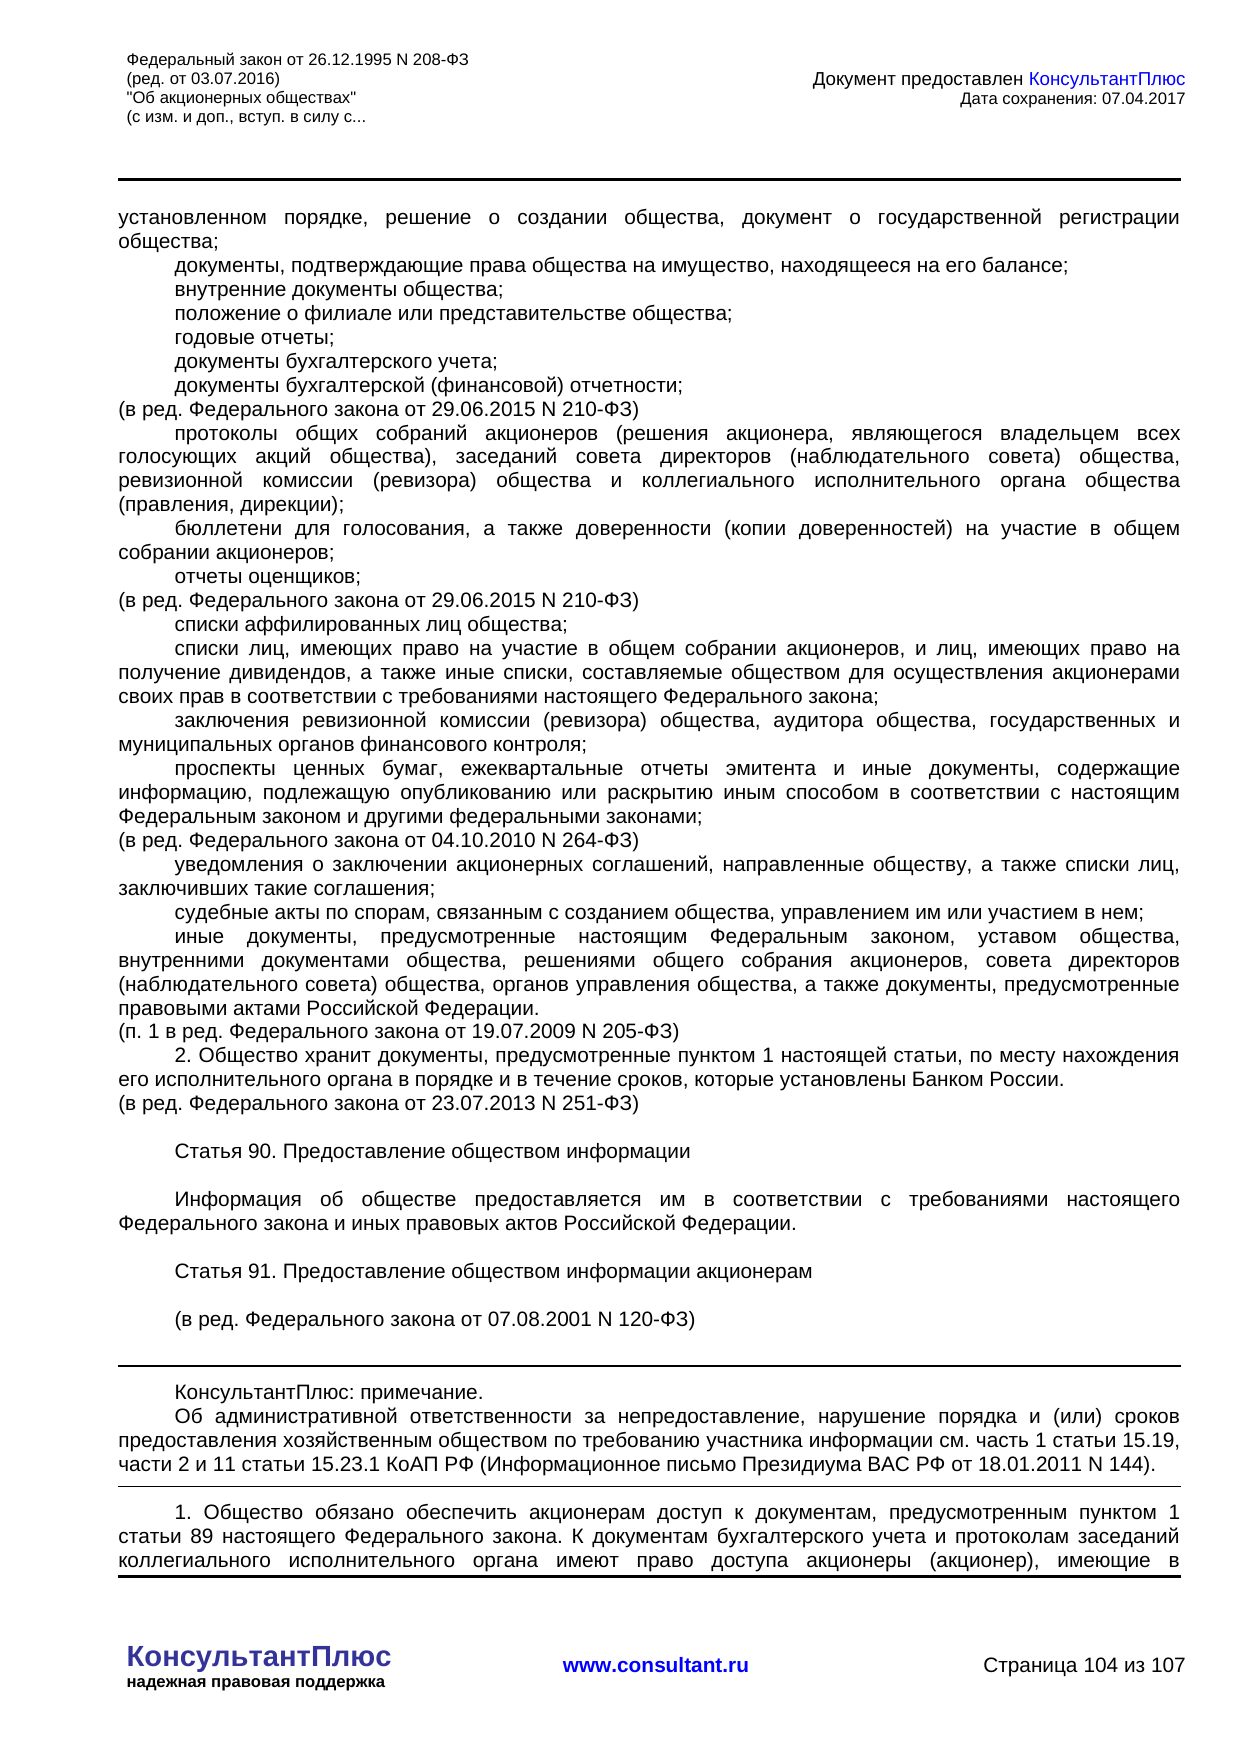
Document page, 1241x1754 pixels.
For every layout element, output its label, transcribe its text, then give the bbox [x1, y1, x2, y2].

text годовые отчеты; [118, 324, 1181, 348]
text (в ред. Федерального закона от 29.06.2015 N 210-ФЗ) [118, 588, 1181, 612]
text судебные акты по спорам, связанным с созданием общества, управлением им или участием в нем; [118, 899, 1181, 923]
text иные документы, предусмотренные настоящим Федеральным законом, уставом общества, внутренними документами общества, решениями общего собрания акционеров, совета директоров (наблюдательного совета) общества, органов управления общества, а также документы, предусмотренные правовыми актами Российской Федерации. [118, 923, 1181, 1019]
text (в ред. Федерального закона от 07.08.2001 N 120-ФЗ) [118, 1307, 1181, 1331]
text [118, 1500, 1181, 1572]
text списки лиц, имеющих право на участие в общем собрании акционеров, и лиц, имеющих право на получение дивидендов, а также иные списки, составляемые обществом для осуществления акционерами своих прав в соответствии с требованиями настоящего Федерального закона; [118, 636, 1181, 708]
text положение о филиале или представительстве общества; [118, 301, 1181, 324]
text бюллетени для голосования, а также доверенности (копии доверенностей) на участие в общем собрании акционеров; [118, 516, 1181, 564]
text документы, подтверждающие права общества на имущество, находящееся на его балансе; [118, 253, 1181, 277]
text отчеты оценщиков; [118, 564, 1181, 588]
text (п. 1 в ред. Федерального закона от 19.07.2009 N 205-ФЗ) [118, 1019, 1181, 1043]
text Статья 91. Предоставление обществом информации акционерам [118, 1259, 1181, 1283]
text протоколы общих собраний акционеров (решения акционера, являющегося владельцем всех голосующих акций общества), заседаний совета директоров (наблюдательного совета) общества, ревизионной комиссии (ревизора) общества и коллегиального исполнительного органа общества (правления, дирекции); [118, 420, 1181, 516]
text документы бухгалтерской (финансовой) отчетности; [118, 372, 1181, 396]
text (в ред. Федерального закона от 29.06.2015 N 210-ФЗ) [118, 396, 1181, 420]
text проспекты ценных бумаг, ежеквартальные отчеты эмитента и иные документы, содержащие информацию, подлежащую опубликованию или раскрытию иным способом в соответствии с настоящим Федеральным законом и другими федеральными законами; [118, 756, 1181, 828]
text 2. Общество хранит документы, предусмотренные пунктом 1 настоящей статьи, по месту нахождения его исполнительного органа в порядке и в течение сроков, которые установлены Банком России. [118, 1043, 1181, 1091]
text списки аффилированных лиц общества; [118, 612, 1181, 636]
text документы бухгалтерского учета; [118, 348, 1181, 372]
text Информация об обществе предоставляется им в соответствии с требованиями настоящего Федерального закона и иных правовых актов Российской Федерации. [118, 1187, 1181, 1235]
text внутренние документы общества; [118, 277, 1181, 301]
text заключения ревизионной комиссии (ревизора) общества, аудитора общества, государственных и муниципальных органов финансового контроля; [118, 708, 1181, 756]
text (в ред. Федерального закона от 04.10.2010 N 264-ФЗ) [118, 828, 1181, 852]
text Статья 90. Предоставление обществом информации [118, 1139, 1181, 1163]
text Об административной ответственности за непредоставление, нарушение порядка и (или) сроков предоставления хозяйственным обществом по требованию участника информации см. часть 1 статьи 15.19, части 2 и 11 статьи 15.23.1 КоАП РФ (Информационное письмо Президиума ВАС РФ от 18.01.2011 N 144). [118, 1403, 1181, 1475]
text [118, 205, 1181, 253]
text (в ред. Федерального закона от 23.07.2013 N 251-ФЗ) [118, 1091, 1181, 1115]
text КонсультантПлюс: примечание. [118, 1379, 1181, 1403]
text уведомления о заключении акционерных соглашений, направленные обществу, а также списки лиц, заключивших такие соглашения; [118, 852, 1181, 899]
